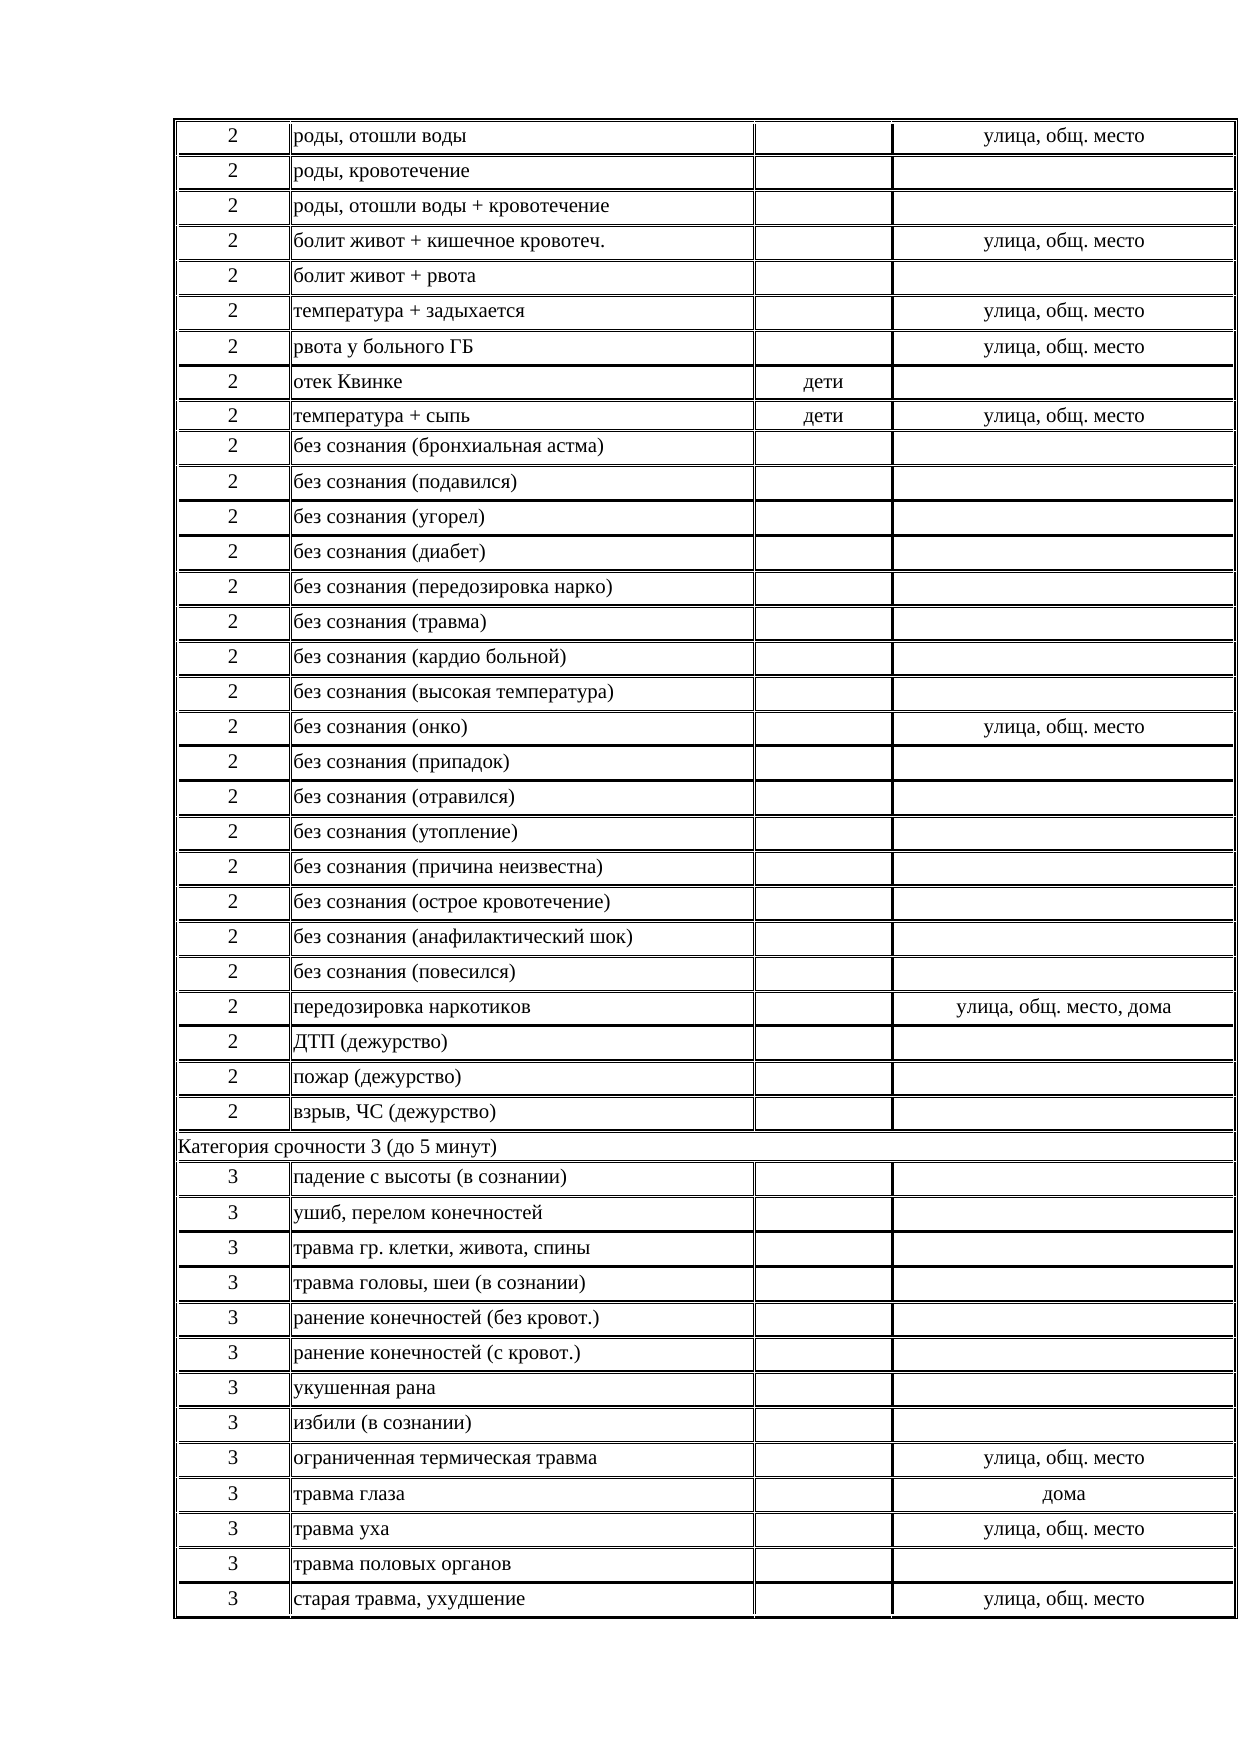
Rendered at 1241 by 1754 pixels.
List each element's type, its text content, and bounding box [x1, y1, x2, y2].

table_cell [894, 1230, 1234, 1265]
table_cell без сознания (утопление) [292, 818, 753, 849]
table_cell [756, 332, 891, 364]
table_cell 3 [175, 1195, 291, 1230]
table_cell [756, 1339, 891, 1370]
table_cell [892, 429, 1236, 464]
table_cell [756, 853, 891, 884]
table_cell [892, 1195, 1236, 1230]
table_cell 3 [175, 1160, 291, 1195]
table_cell [894, 188, 1235, 223]
table_cell улица, общ. место [894, 398, 1235, 429]
table_cell 2 [177, 674, 289, 709]
table_cell 2 [175, 329, 291, 364]
table_cell [756, 1479, 891, 1511]
table_cell улица, общ. место [892, 1581, 1234, 1616]
table_cell передозировка наркотиков [292, 993, 753, 1024]
table_cell старая травма, ухудшение [291, 1584, 754, 1616]
table_cell улица, общ. место [892, 1441, 1236, 1476]
table_cell травма головы, шеи (в сознании) [292, 1268, 753, 1300]
table_cell без сознания (повесился) [292, 958, 753, 989]
table_cell [756, 747, 891, 779]
table_cell 3 [177, 1335, 289, 1370]
table_cell [755, 1584, 892, 1616]
table_cell улица, общ. место [892, 1511, 1236, 1546]
table_cell [894, 1265, 1234, 1300]
table_cell травма уха [292, 1514, 753, 1546]
table_cell [756, 1098, 891, 1129]
table_cell [756, 537, 891, 569]
table_cell [756, 713, 891, 744]
table_cell [756, 1549, 891, 1581]
table_cell болит живот + рвота [292, 262, 753, 294]
table_cell ушиб, перелом конечностей [292, 1198, 753, 1230]
table_cell 2 [177, 884, 289, 919]
table_cell 2 [177, 499, 289, 534]
table_cell болит живот + кишечное кровотеч. [292, 227, 753, 258]
table_cell улица, общ. место [892, 294, 1236, 329]
table_cell [894, 919, 1235, 954]
table_cell Категория срочности 3 (до 5 минут) [177, 1129, 1235, 1160]
table_cell [894, 1094, 1235, 1129]
table_cell [756, 157, 891, 188]
table_cell [894, 534, 1234, 569]
table_cell [756, 993, 891, 1024]
table_cell 2 [177, 814, 289, 849]
table_cell [894, 1024, 1234, 1059]
table_cell 2 [177, 990, 289, 1024]
table_cell [894, 744, 1234, 779]
table_cell [894, 1300, 1235, 1335]
table_cell [894, 955, 1235, 989]
table_cell избили (в сознании) [292, 1409, 753, 1441]
table_cell [894, 153, 1235, 188]
table_cell роды, отошли воды [291, 122, 754, 153]
table_cell [756, 227, 891, 258]
table_cell [894, 849, 1235, 884]
table_cell травма гр. клетки, живота, спины [292, 1233, 753, 1265]
table_cell 2 [177, 604, 289, 639]
table_cell 3 [175, 1476, 291, 1511]
table_cell 3 [177, 1300, 289, 1335]
table_cell 2 [177, 919, 289, 954]
table_cell [756, 297, 891, 329]
table_cell 2 [177, 364, 289, 398]
table_cell 3 [175, 1441, 291, 1476]
table_cell 2 [177, 188, 289, 223]
table_cell 2 [177, 122, 291, 153]
table_cell [756, 1444, 891, 1476]
table_cell [756, 1063, 891, 1094]
table_cell [756, 573, 891, 604]
table_cell 2 [177, 534, 289, 569]
table_cell 2 [175, 294, 291, 329]
table_cell 2 [177, 955, 289, 989]
table_cell ограниченная термическая травма [292, 1444, 753, 1476]
table_cell [756, 1027, 891, 1059]
table_cell 3 [177, 1265, 289, 1300]
table_cell роды, отошли воды + кровотечение [292, 192, 753, 223]
table_cell [756, 1268, 891, 1300]
table_cell [892, 1546, 1236, 1581]
table_cell 2 [177, 779, 289, 814]
table_cell 2 [177, 569, 289, 604]
table_cell [756, 958, 891, 989]
table_cell ДТП (дежурство) [292, 1027, 753, 1059]
table_cell улица, общ. место, дома [894, 990, 1235, 1024]
table_cell без сознания (припадок) [292, 747, 753, 779]
table_cell [894, 1405, 1235, 1441]
table_cell [756, 678, 891, 709]
table_cell роды, кровотечение [292, 157, 753, 188]
table_cell [894, 569, 1235, 604]
table_cell без сознания (бронхиальная астма) [292, 432, 753, 464]
table_cell без сознания (острое кровотечение) [292, 888, 753, 919]
table_cell [756, 1198, 891, 1230]
table_cell без сознания (травма) [292, 608, 753, 639]
table_cell 3 [177, 1230, 289, 1265]
table_cell без сознания (диабет) [292, 537, 753, 569]
table_cell дети [756, 367, 891, 398]
table_cell 2 [177, 639, 289, 674]
table_cell 2 [177, 744, 289, 779]
table_cell улица, общ. место [892, 122, 1234, 153]
table_cell [894, 499, 1234, 534]
table_cell [756, 432, 891, 464]
table_cell [756, 608, 891, 639]
table_cell [892, 1160, 1236, 1195]
table_cell [756, 1514, 891, 1546]
table_cell [756, 888, 891, 919]
table_cell [756, 643, 891, 674]
table_cell 2 [177, 259, 289, 294]
table_cell травма половых органов [292, 1549, 753, 1581]
table_cell 2 [177, 1094, 289, 1129]
table_cell температура + сыпь [292, 402, 753, 429]
table_cell температура + задыхается [292, 297, 753, 329]
table_cell 2 [177, 1059, 289, 1094]
table_cell [894, 604, 1235, 639]
table_cell [755, 120, 892, 153]
table_cell [756, 262, 891, 294]
table_cell [894, 259, 1235, 294]
table_cell 2 [177, 224, 289, 258]
table_cell без сознания (онко) [292, 713, 753, 744]
table_cell [756, 502, 891, 534]
table_cell 2 [177, 398, 289, 429]
table_cell укушенная рана [292, 1374, 753, 1405]
table_cell без сознания (передозировка нарко) [292, 573, 753, 604]
table_cell [894, 639, 1235, 674]
table_cell 3 [177, 1370, 289, 1405]
table_cell без сознания (подавился) [292, 467, 753, 499]
table_cell 3 [177, 1405, 289, 1441]
table_cell дети [756, 402, 891, 429]
table_cell [756, 818, 891, 849]
table_cell без сознания (угорел) [292, 502, 753, 534]
table_cell [756, 782, 891, 814]
table_cell [756, 192, 891, 223]
table_cell улица, общ. место [894, 710, 1235, 744]
table_cell падение с высоты (в сознании) [292, 1163, 753, 1195]
table_cell без сознания (кардио больной) [292, 643, 753, 674]
table_cell [894, 1335, 1235, 1370]
table_cell пожар (дежурство) [292, 1063, 753, 1094]
table_cell ранение конечностей (с кровот.) [292, 1339, 753, 1370]
table_cell 2 [177, 1024, 289, 1059]
table_cell 2 [175, 429, 291, 464]
table_cell взрыв, ЧС (дежурство) [292, 1098, 753, 1129]
table_cell 2 [177, 153, 289, 188]
table_cell [894, 1370, 1235, 1405]
table_cell 3 [175, 1511, 291, 1546]
table_cell 2 [175, 464, 291, 499]
table_cell без сознания (отравился) [292, 782, 753, 814]
table_cell [756, 1233, 891, 1265]
table_cell 3 [175, 1546, 291, 1581]
table_cell [894, 1059, 1235, 1094]
table_cell отек Квинке [292, 367, 753, 398]
table_cell травма глаза [292, 1479, 753, 1511]
table_cell 2 [177, 710, 289, 744]
table_cell [894, 814, 1235, 849]
table_cell [756, 1374, 891, 1405]
table_cell [756, 1163, 891, 1195]
table_cell [756, 923, 891, 954]
table_cell 2 [177, 849, 289, 884]
table_cell без сознания (высокая температура) [292, 678, 753, 709]
table_cell [756, 467, 891, 499]
table_cell улица, общ. место [894, 224, 1235, 258]
table_cell [756, 1409, 891, 1441]
table_cell [892, 464, 1236, 499]
table_cell без сознания (причина неизвестна) [292, 853, 753, 884]
table_cell [756, 1304, 891, 1335]
table_cell 3 [177, 1581, 291, 1616]
table_cell без сознания (анафилактический шок) [292, 923, 753, 954]
table_cell [894, 779, 1234, 814]
table_cell дома [892, 1476, 1236, 1511]
table_cell [894, 884, 1235, 919]
table_cell [894, 364, 1234, 398]
table_cell ранение конечностей (без кровот.) [292, 1304, 753, 1335]
table_cell рвота у больного ГБ [292, 332, 753, 364]
table_cell [894, 674, 1235, 709]
table_cell улица, общ. место [892, 329, 1236, 364]
